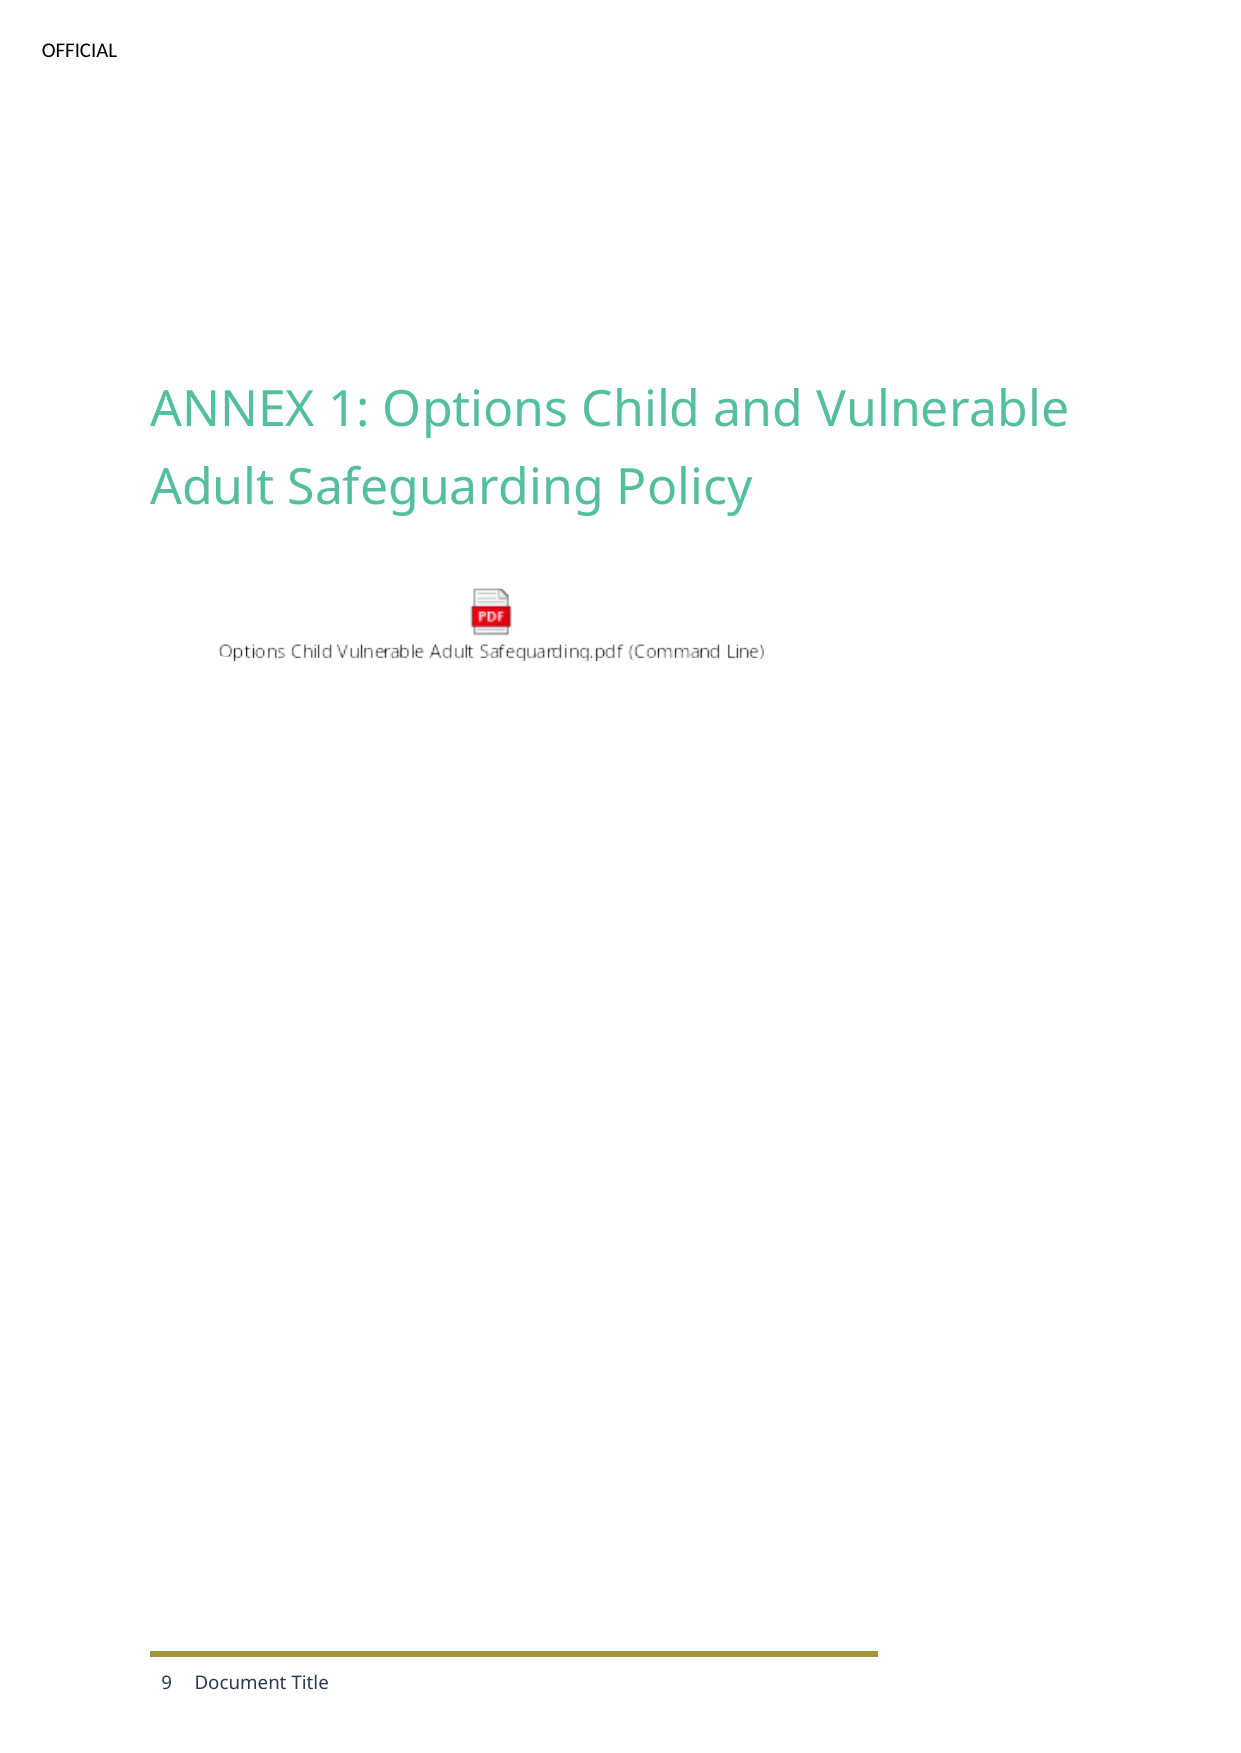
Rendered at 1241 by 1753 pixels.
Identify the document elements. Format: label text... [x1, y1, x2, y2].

subtitle ANNEX 1: Options Child and Vulnerable Adult Safeguarding Policy [150, 373, 1090, 519]
